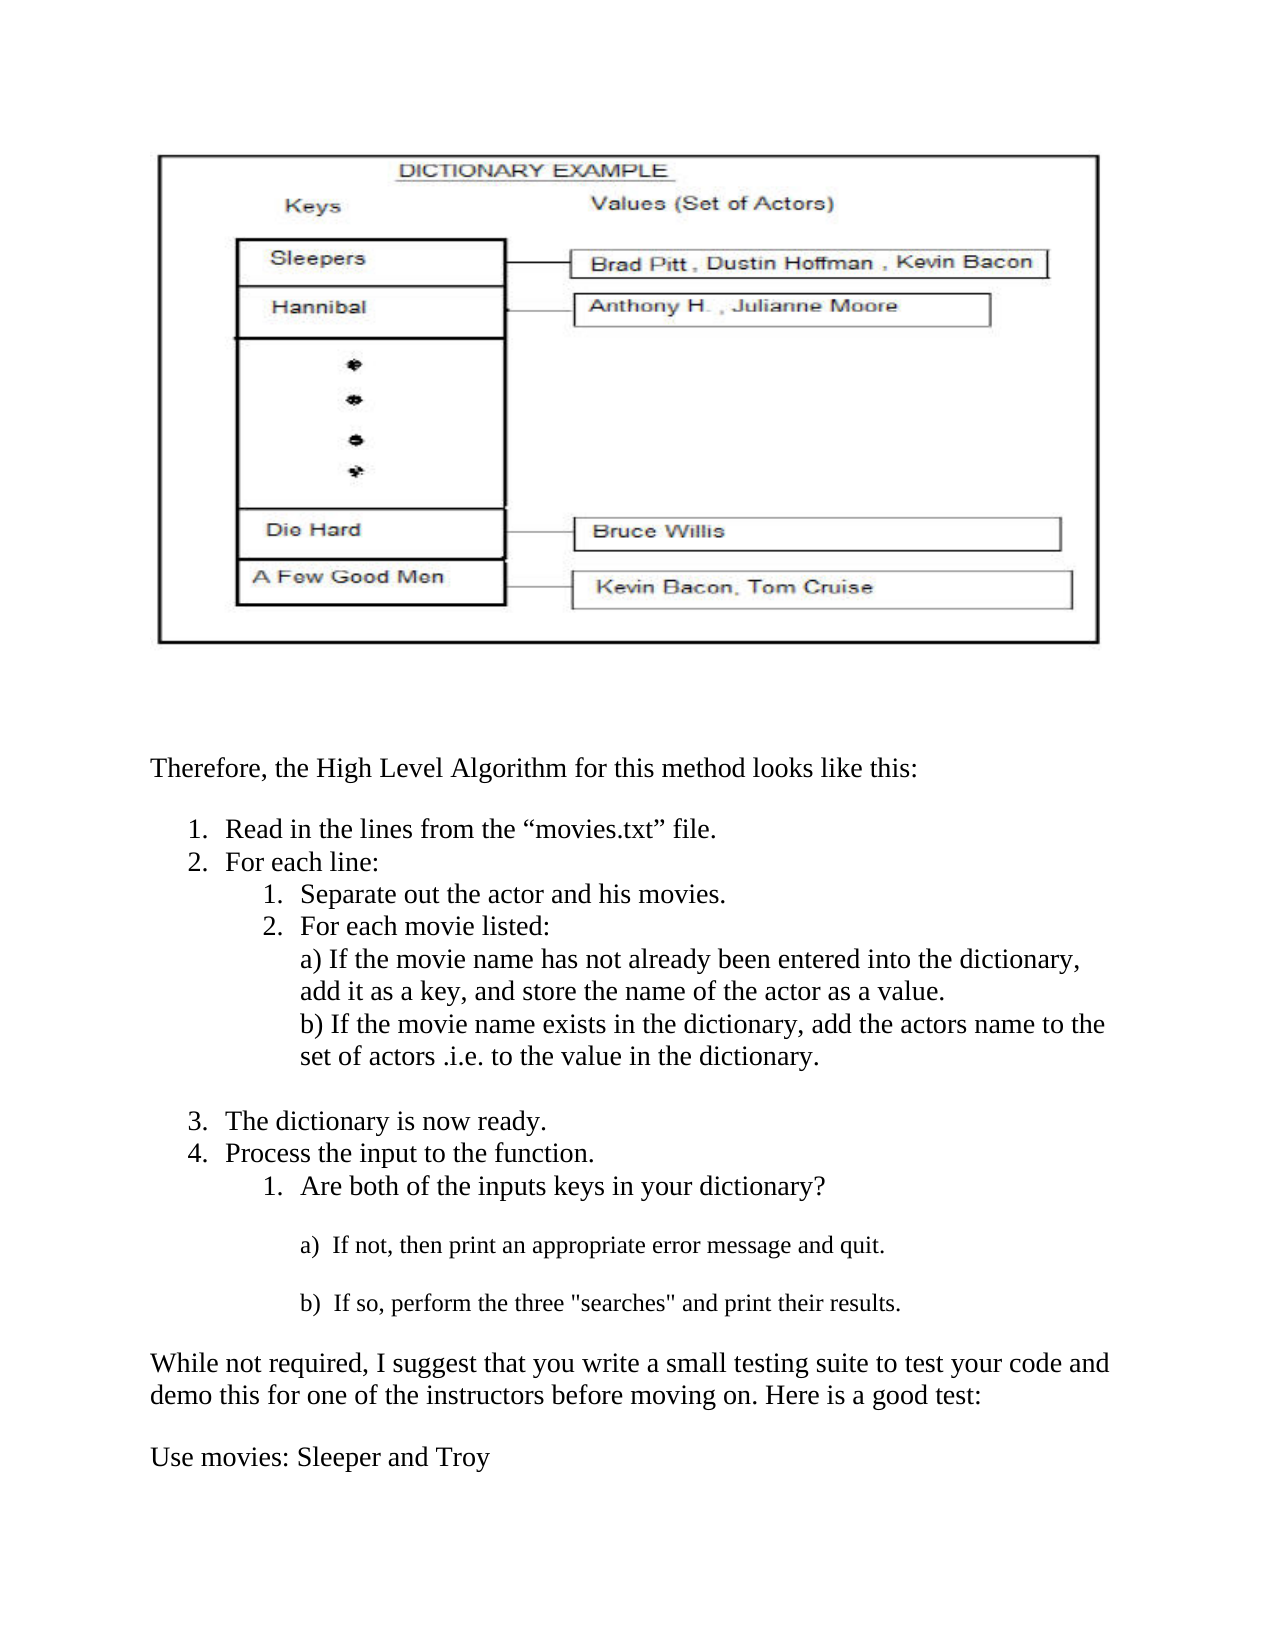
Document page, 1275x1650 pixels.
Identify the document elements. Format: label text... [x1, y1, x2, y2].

text Use movies: Sleeper and Troy [150, 1440, 1125, 1472]
text b) If so, perform the three "searches" and print their results. [300, 1288, 1125, 1317]
text a) If not, then print an appropriate error message and quit. [300, 1230, 1125, 1259]
list The dictionary is now ready. [187, 1104, 1125, 1136]
list For each line: [187, 845, 1125, 877]
list Separate out the actor and his movies. [262, 877, 1125, 909]
list Read in the lines from the “movies.txt” file. [187, 812, 1125, 845]
list Are both of the inputs keys in your dictionary? [262, 1169, 1125, 1201]
picture [150, 150, 1110, 660]
list For each movie listed: a) If the movie name has not already been entered into the dictionary, add it as a key, and store the name of the actor as a value. b) If the movie name exists in the dictionary, add the actors name to the set of actors .i.e. to the value in the dictionary. [262, 909, 1125, 1104]
text While not required, I suggest that you write a small testing suite to test your code and demo this for one of the instructors before moving on. Here is a good test: [150, 1346, 1125, 1411]
text Therefore, the High Level Algorithm for this method looks like this: [150, 751, 1125, 783]
list Process the input to the function. [187, 1136, 1125, 1169]
